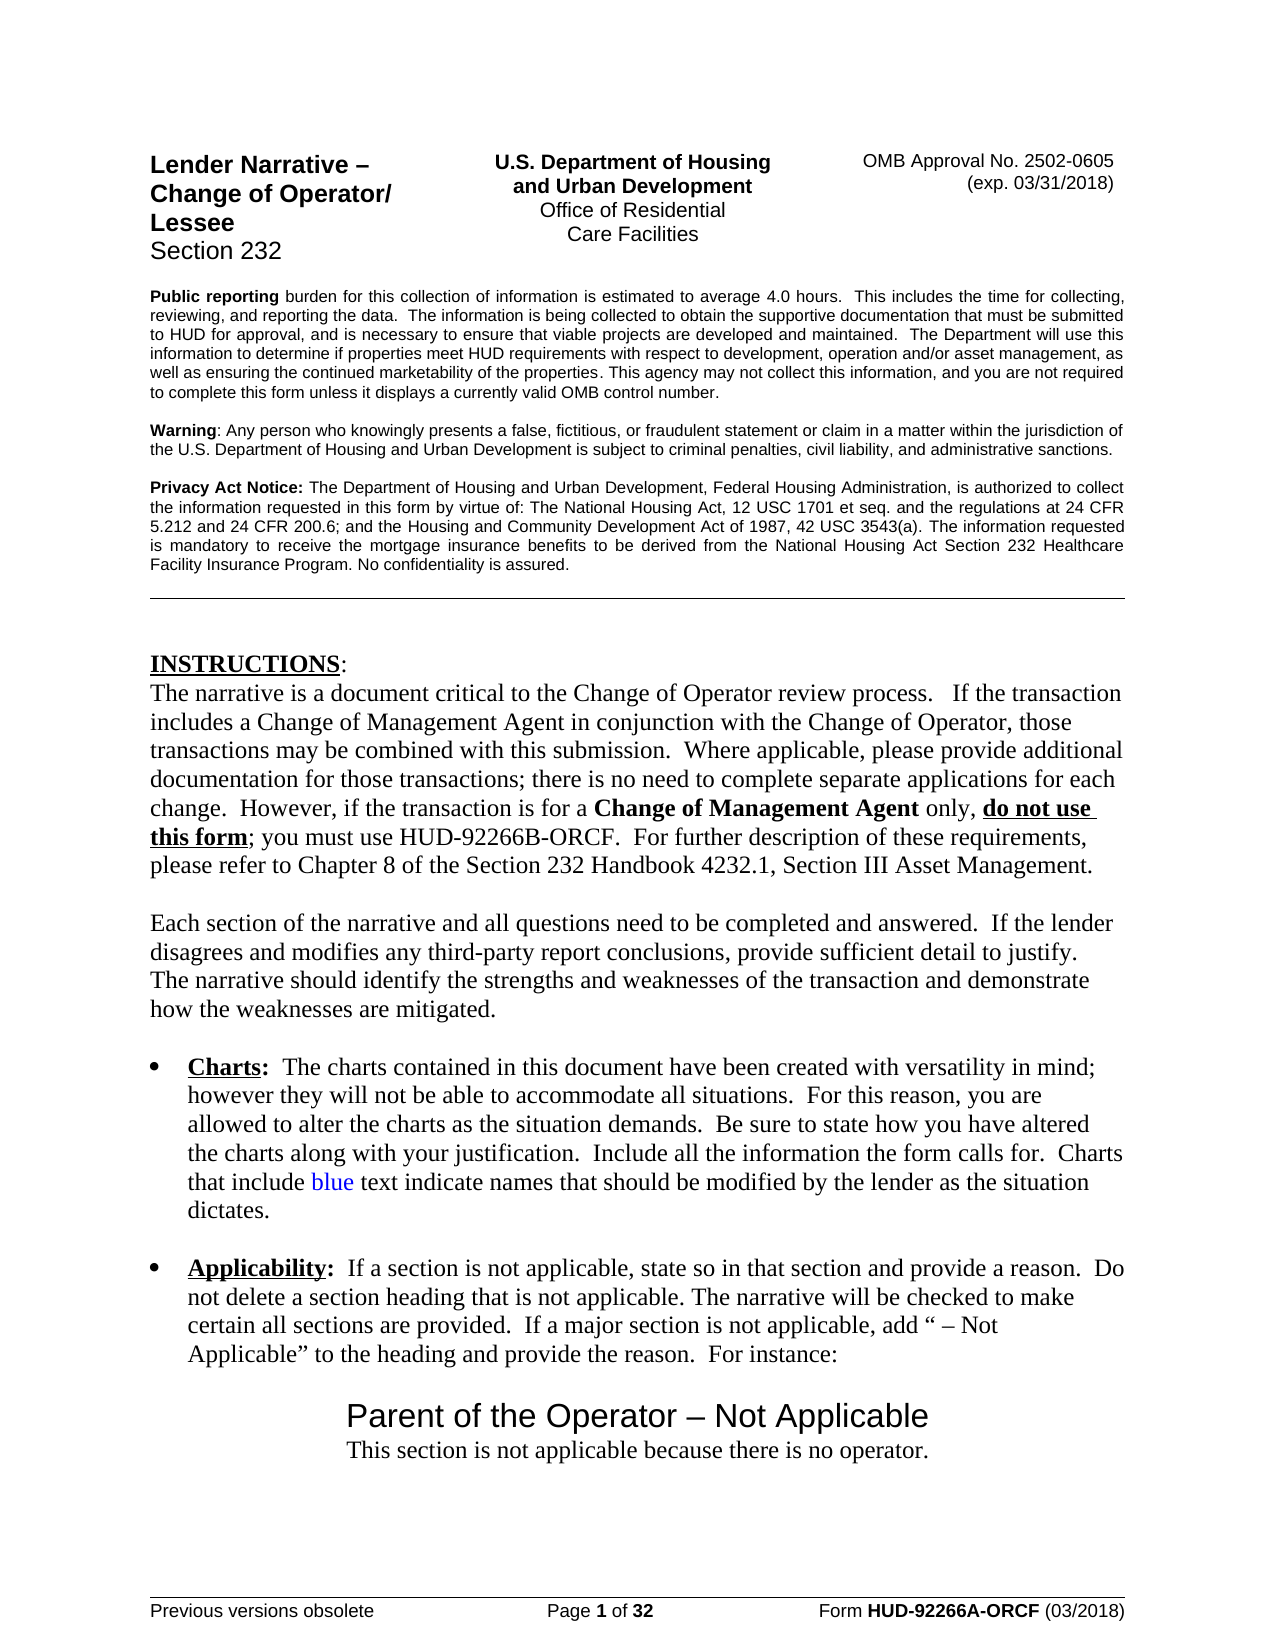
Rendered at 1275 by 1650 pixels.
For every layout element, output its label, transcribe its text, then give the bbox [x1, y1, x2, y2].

list Charts: The charts contained in this document have been created with versatility in mind; however they will not be able to accommodate all situations. For this reason, you are allowed to alter the charts as the situation demands. Be sure to state how you have altered the charts along with your justification. Include all the information the form calls for. Charts that include blue text indicate names that should be modified by the lender as the situation dictates. [150, 1052, 1125, 1224]
table_header U.S. Department of Housing and Urban Development Office of Residential Care Facilities [469, 150, 797, 267]
table_header Lender Narrative – Change of Operator/ Lessee Section 232 [139, 150, 469, 267]
text INSTRUCTIONS: [150, 649, 1125, 678]
list Applicability: If a section is not applicable, state so in that section and provide a reason. Do not delete a section heading that is not applicable. The narrative will be checked to make certain all sections are provided. If a major section is not applicable, add “ – Not Applicable” to the heading and provide the reason. For instance: [150, 1253, 1125, 1368]
table_header OMB Approval No. 2502-0605 (exp. 03/31/2018) [797, 150, 1125, 267]
text Parent of the Operator – Not Applicable [150, 1397, 1125, 1435]
text Privacy Act Notice: The Department of Housing and Urban Development, Federal Housing Administration, is authorized to collect the information requested in this form by virtue of: The National Housing Act, 12 USC 1701 et seq. and the regulations at 24 CFR 5.212 and 24 CFR 200.6; and the Housing and Community Development Act of 1987, 42 USC 3543(a). The information requested is mandatory to receive the mortgage insurance benefits to be derived from the National Housing Act Section 232 Healthcare Facility Insurance Program. No confidentiality is assured. [150, 478, 1125, 574]
text Warning: Any person who knowingly presents a false, fictitious, or fraudulent statement or claim in a matter within the jurisdiction of the U.S. Department of Housing and Urban Development is subject to criminal penalties, civil liability, and administrative sanctions. [150, 421, 1125, 459]
text Public reporting burden for this collection of information is estimated to average 4.0 hours. This includes the time for collecting, reviewing, and reporting the data. The information is being collected to obtain the supportive documentation that must be submitted to HUD for approval, and is necessary to ensure that viable projects are developed and maintained. The Department will use this information to determine if properties meet HUD requirements with respect to development, operation and/or asset management, as well as ensuring the continued marketability of the properties. This agency may not collect this information, and you are not required to complete this form unless it displays a currently valid OMB control number. [150, 287, 1125, 402]
text This section is not applicable because there is no operator. [150, 1435, 1125, 1464]
text The narrative is a document critical to the Change of Operator review process. If the transaction includes a Change of Management Agent in conjunction with the Change of Operator, those transactions may be combined with this submission. Where applicable, please provide additional documentation for those transactions; there is no need to complete separate applications for each change. However, if the transaction is for a Change of Management Agent only, do not use this form; you must use HUD-92266B-ORCF. For further description of these requirements, please refer to Chapter 8 of the Section 232 Handbook 4232.1, Section III Asset Management. [150, 678, 1125, 879]
text Each section of the narrative and all questions need to be completed and answered. If the lender disagrees and modifies any third-party report conclusions, provide sufficient detail to justify. The narrative should identify the strengths and weaknesses of the transaction and demonstrate how the weaknesses are mitigated. [150, 908, 1125, 1023]
